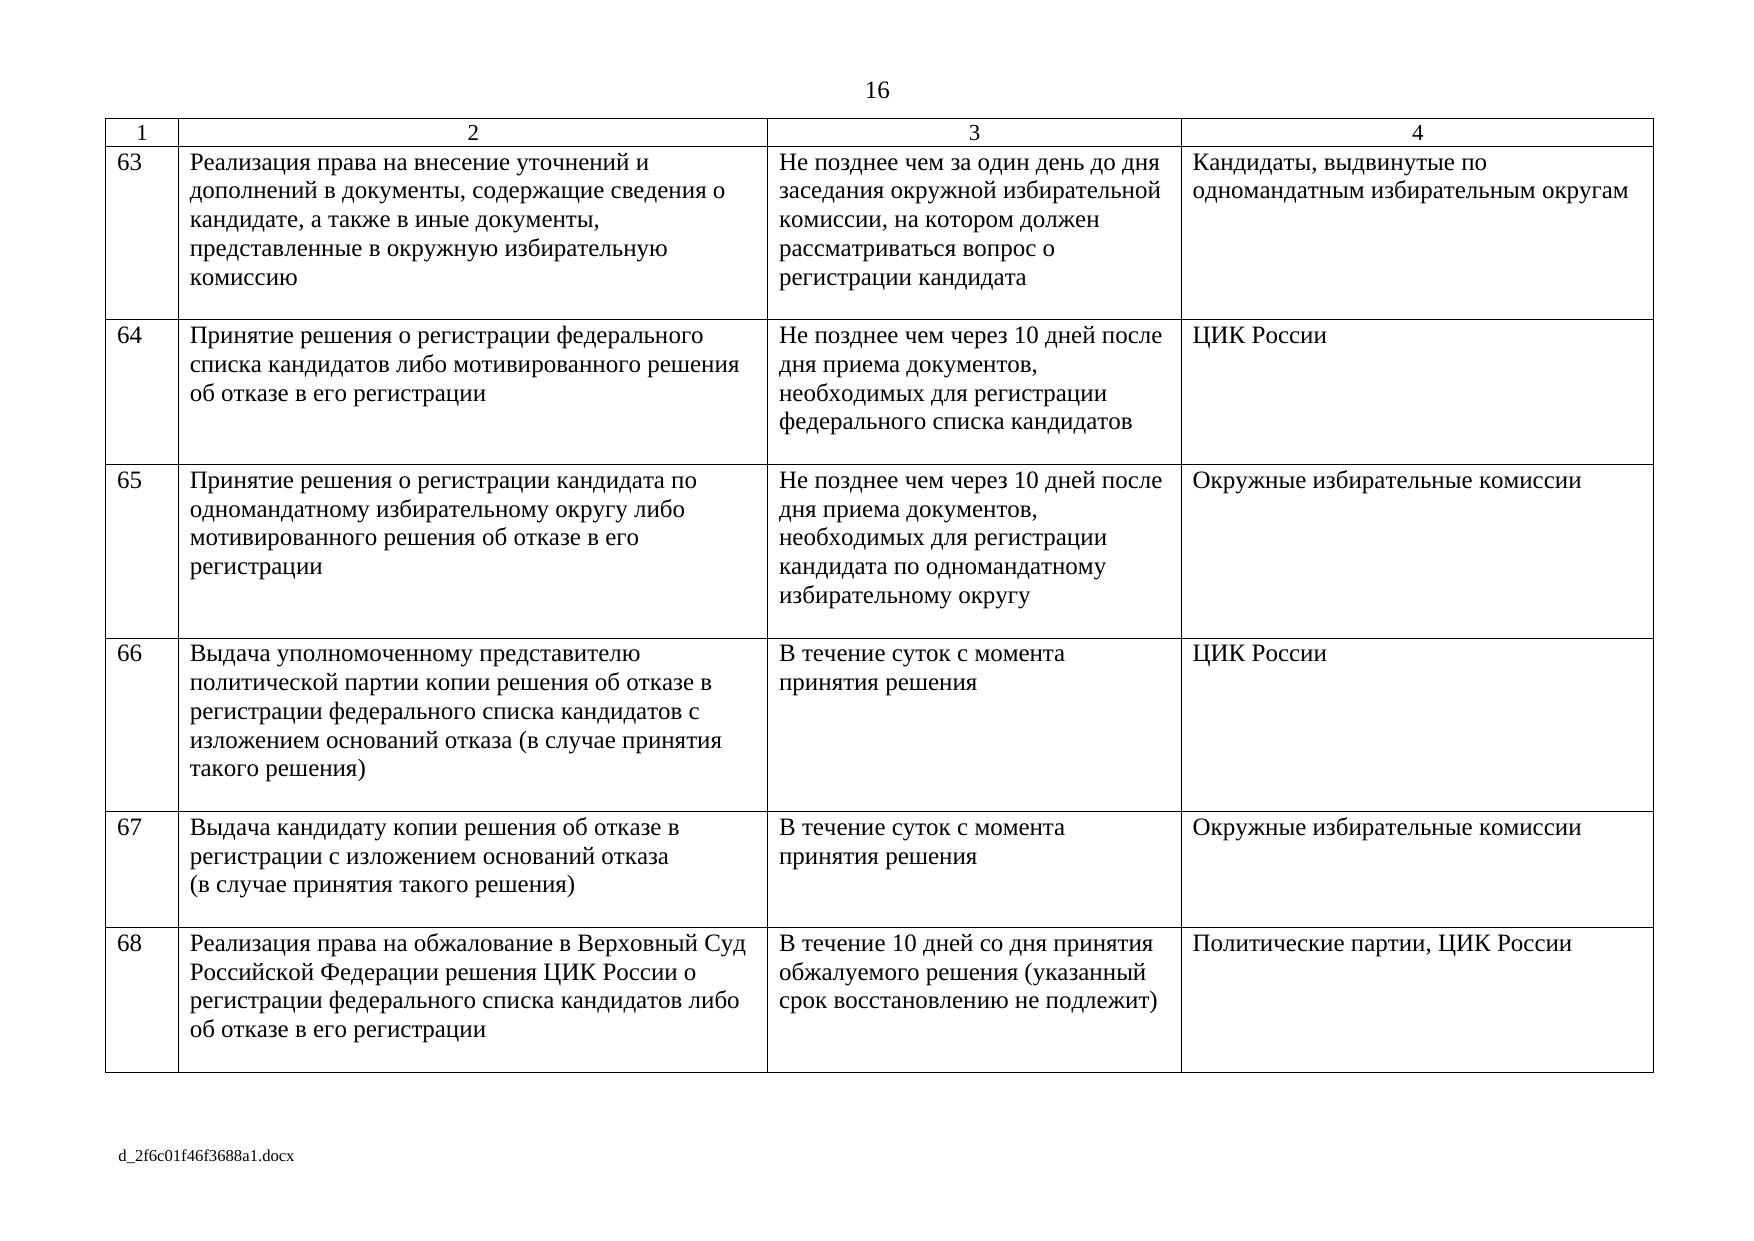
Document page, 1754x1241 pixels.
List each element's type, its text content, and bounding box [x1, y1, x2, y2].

table_cell [106, 928, 178, 1072]
table_cell ЦИК России [1182, 320, 1653, 464]
table_cell Выдача уполномоченному представителю политической партии копии решения об отказе в регистрации федерального списка кандидатов с изложением оснований отказа (в случае принятия такого решения) [179, 639, 767, 811]
table_cell Не позднее чем через 10 дней после дня приема документов, необходимых для регистрации федерального списка кандидатов [768, 320, 1181, 464]
table_cell Окружные избирательные комиссии [1182, 465, 1653, 637]
table_cell Не позднее чем за один день до дня заседания окружной избирательной комиссии, на котором должен рассматриваться вопрос о регистрации кандидата [768, 147, 1181, 319]
table_cell Выдача кандидату копии решения об отказе в регистрации с изложением оснований отказа (в случае принятия такого решения) [179, 812, 767, 927]
table_cell ЦИК России [1182, 639, 1653, 811]
table_header 1 [106, 119, 178, 146]
table_cell Принятие решения о регистрации федерального списка кандидатов либо мотивированного решения об отказе в его регистрации [179, 320, 767, 464]
table_cell Принятие решения о регистрации кандидата по одномандатному избирательному округу либо мотивированного решения об отказе в его регистрации [179, 465, 767, 637]
table_header 2 [179, 119, 767, 146]
table_cell Кандидаты, выдвинутые по одномандатным избирательным округам [1182, 147, 1653, 319]
table_cell [106, 147, 178, 319]
table_cell Политические партии, ЦИК России [1182, 928, 1653, 1072]
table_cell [768, 928, 1181, 1072]
table_cell Не позднее чем через 10 дней после дня приема документов, необходимых для регистрации кандидата по одномандатному избирательному округу [768, 465, 1181, 637]
table_cell [106, 320, 178, 464]
table_cell Реализация права на обжалование в Верховный Суд Российской Федерации решения ЦИК России о регистрации федерального списка кандидатов либо об отказе в его регистрации [179, 928, 767, 1072]
table_cell Реализация права на внесение уточнений и дополнений в документы, содержащие сведения о кандидате, а также в иные документы, представленные в окружную избирательную комиссию [179, 147, 767, 319]
table_cell В течение суток с момента принятия решения [768, 639, 1181, 811]
table_cell [106, 812, 178, 927]
table_cell [106, 639, 178, 811]
table_cell [106, 465, 178, 637]
table_header 4 [1182, 119, 1653, 146]
table_header 3 [768, 119, 1181, 146]
table_cell В течение суток с момента принятия решения [768, 812, 1181, 927]
table_cell Окружные избирательные комиссии [1182, 812, 1653, 927]
